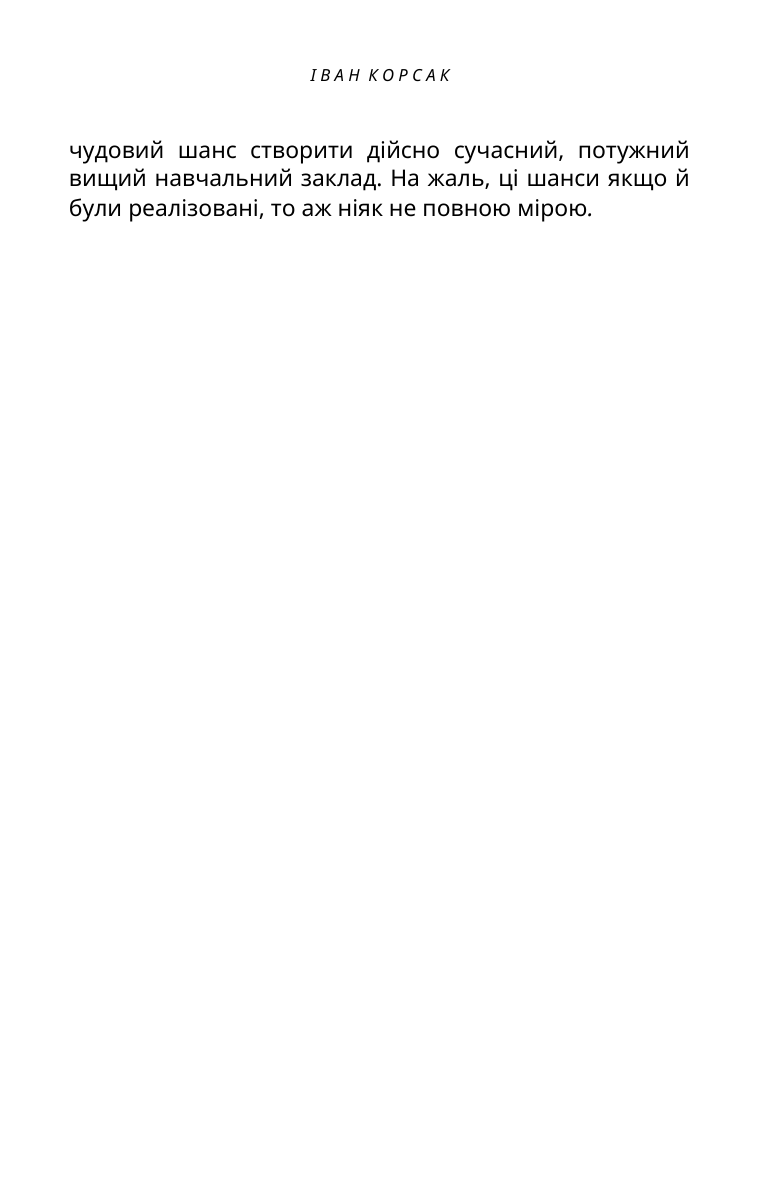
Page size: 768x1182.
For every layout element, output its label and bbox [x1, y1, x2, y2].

text [69, 134, 691, 223]
